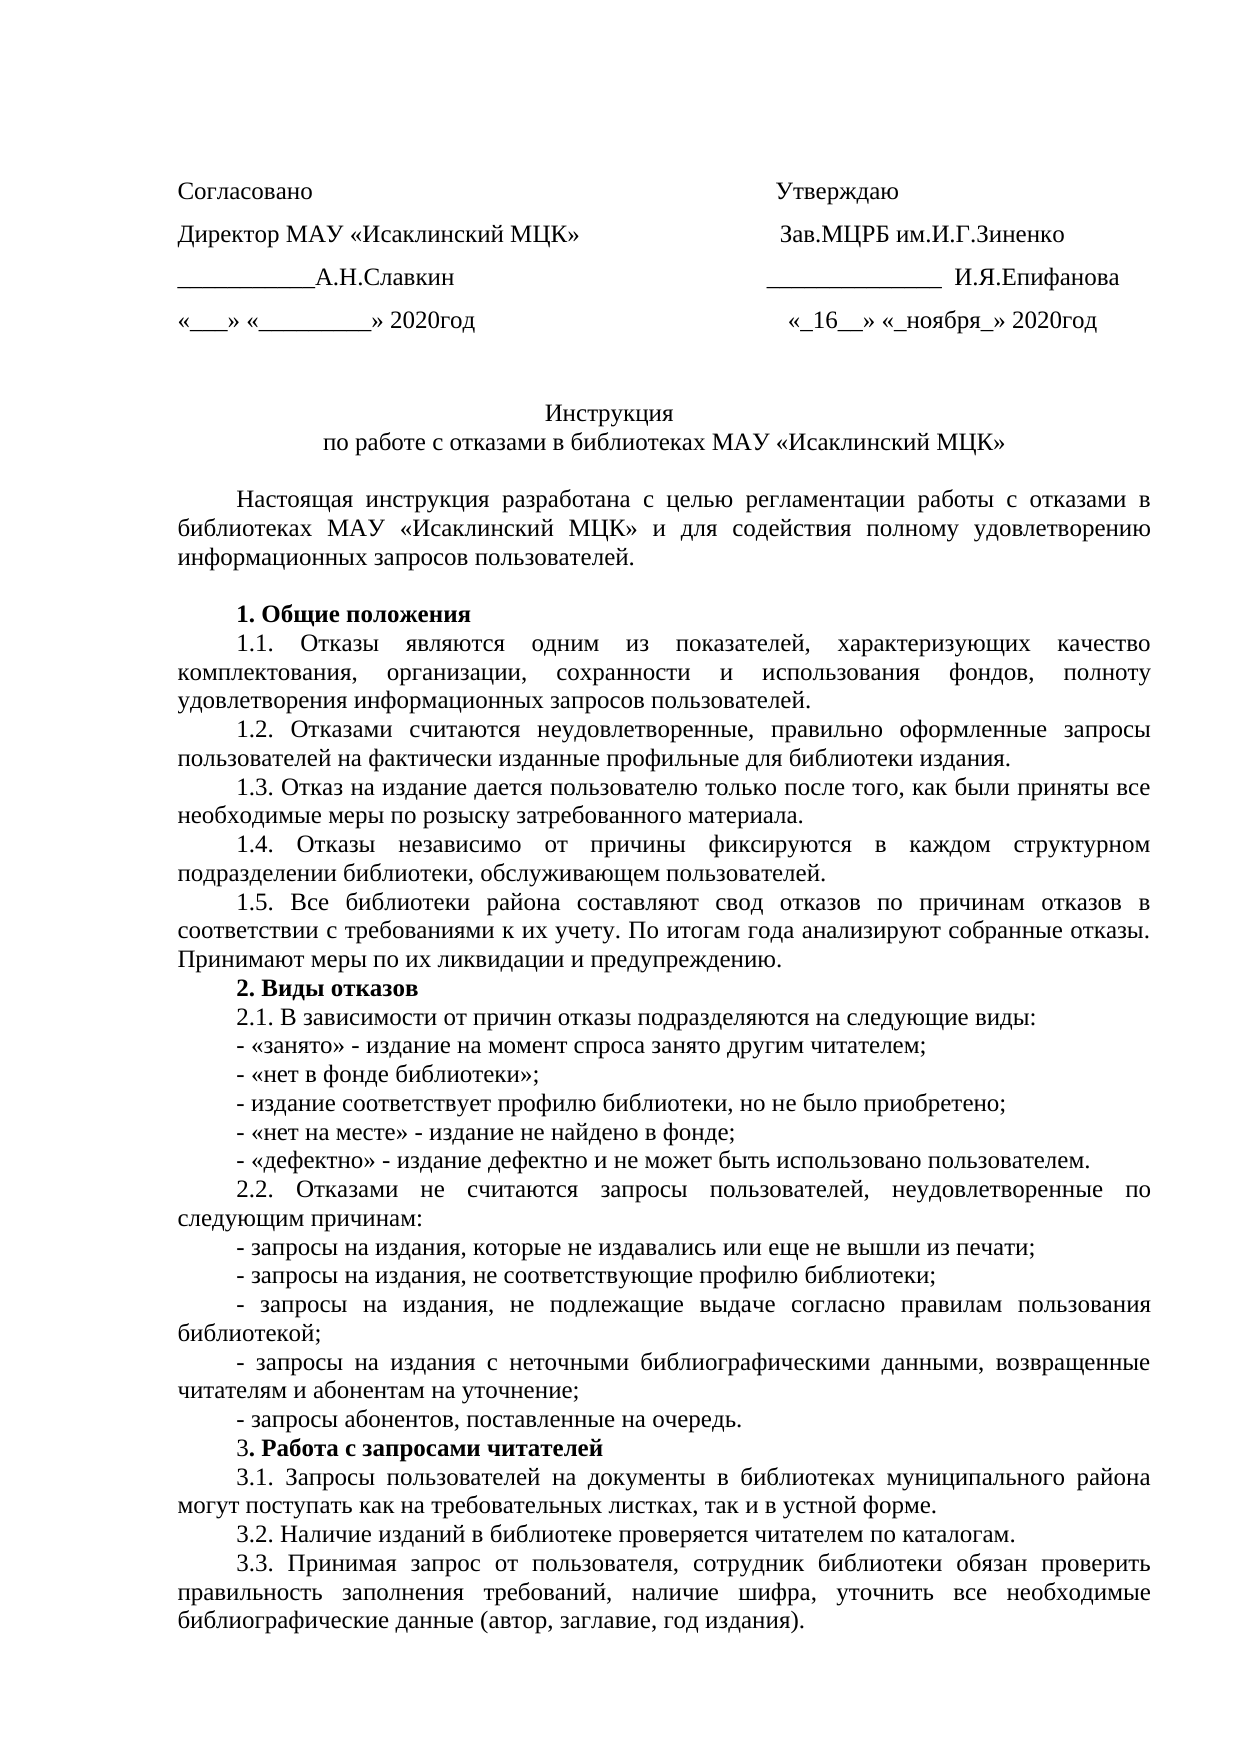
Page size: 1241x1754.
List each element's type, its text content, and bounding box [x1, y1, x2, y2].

text - «занято» - издание на момент спроса занято другим читателем; [177, 1030, 1152, 1059]
text - издание соответствует профилю библиотеки, но не было приобретено; [177, 1088, 1152, 1117]
text - «нет в фонде библиотеки»; [177, 1059, 1152, 1088]
text Инструкция [177, 334, 1152, 427]
text 2.2. Отказами не считаются запросы пользователей, неудовлетворенные по следующим причинам: [177, 1174, 1152, 1232]
text 2.1. В зависимости от причин отказы подразделяются на следующие виды: [177, 1002, 1152, 1030]
text - запросы на издания, которые не издавались или еще не вышли из печати; [177, 1232, 1152, 1260]
text 1. Общие положения [177, 599, 1152, 628]
text - запросы на издания, не соответствующие профилю библиотеки; [177, 1260, 1152, 1289]
text 3.2. Наличие изданий в библиотеке проверяется читателем по каталогам. [177, 1519, 1152, 1548]
text Согласовано Утверждаю Директор МАУ «Исаклинский МЦК» Зав.МЦРБ им.И.Г.Зиненко ___________А.Н.Славкин ______________ И.Я.Епифанова «___» «_________» 2020год «_16__» «_ноября_» 2020год [177, 176, 1152, 334]
text 1.3. Отказ на издание дается пользователю только после того, как были приняты все необходимые меры по розыску затребованного материала. [177, 772, 1152, 829]
text Настоящая инструкция разработана с целью регламентации работы с отказами в библиотеках МАУ «Исаклинский МЦК» и для содействия полному удовлетворению информационных запросов пользователей. [177, 484, 1152, 570]
text 3.3. Принимая запрос от пользователя, сотрудник библиотеки обязан проверить правильность заполнения требований, наличие шифра, уточнить все необходимые библиографические данные (автор, заглавие, год издания). [177, 1548, 1152, 1634]
text 3.1. Запросы пользователей на документы в библиотеках муниципального района могут поступать как на требовательных листках, так и в устной форме. [177, 1462, 1152, 1519]
text 3. Работа с запросами читателей [177, 1433, 1152, 1462]
text по работе с отказами в библиотеках МАУ «Исаклинский МЦК» [177, 427, 1152, 455]
text 2. Виды отказов [177, 973, 1152, 1002]
text 1.2. Отказами считаются неудовлетворенные, правильно оформленные запросы пользователей на фактически изданные профильные для библиотеки издания. [177, 714, 1152, 772]
text - запросы на издания, не подлежащие выдаче согласно правилам пользования библиотекой; [177, 1289, 1152, 1347]
text 1.4. Отказы независимо от причины фиксируются в каждом структурном подразделении библиотеки, обслуживающем пользователей. [177, 829, 1152, 887]
text - запросы абонентов, поставленные на очередь. [177, 1404, 1152, 1433]
text 1.1. Отказы являются одним из показателей, характеризующих качество комплектования, организации, сохранности и использования фондов, полноту удовлетворения информационных запросов пользователей. [177, 628, 1152, 714]
text - «дефектно» - издание дефектно и не может быть использовано пользователем. [177, 1145, 1152, 1174]
text 1.5. Все библиотеки района составляют свод отказов по причинам отказов в соответствии с требованиями к их учету. По итогам года анализируют собранные отказы. Принимают меры по их ликвидации и предупреждению. [177, 887, 1152, 973]
text - «нет на месте» - издание не найдено в фонде; [177, 1117, 1152, 1145]
text - запросы на издания с неточными библиографическими данными, возвращенные читателям и абонентам на уточнение; [177, 1347, 1152, 1404]
